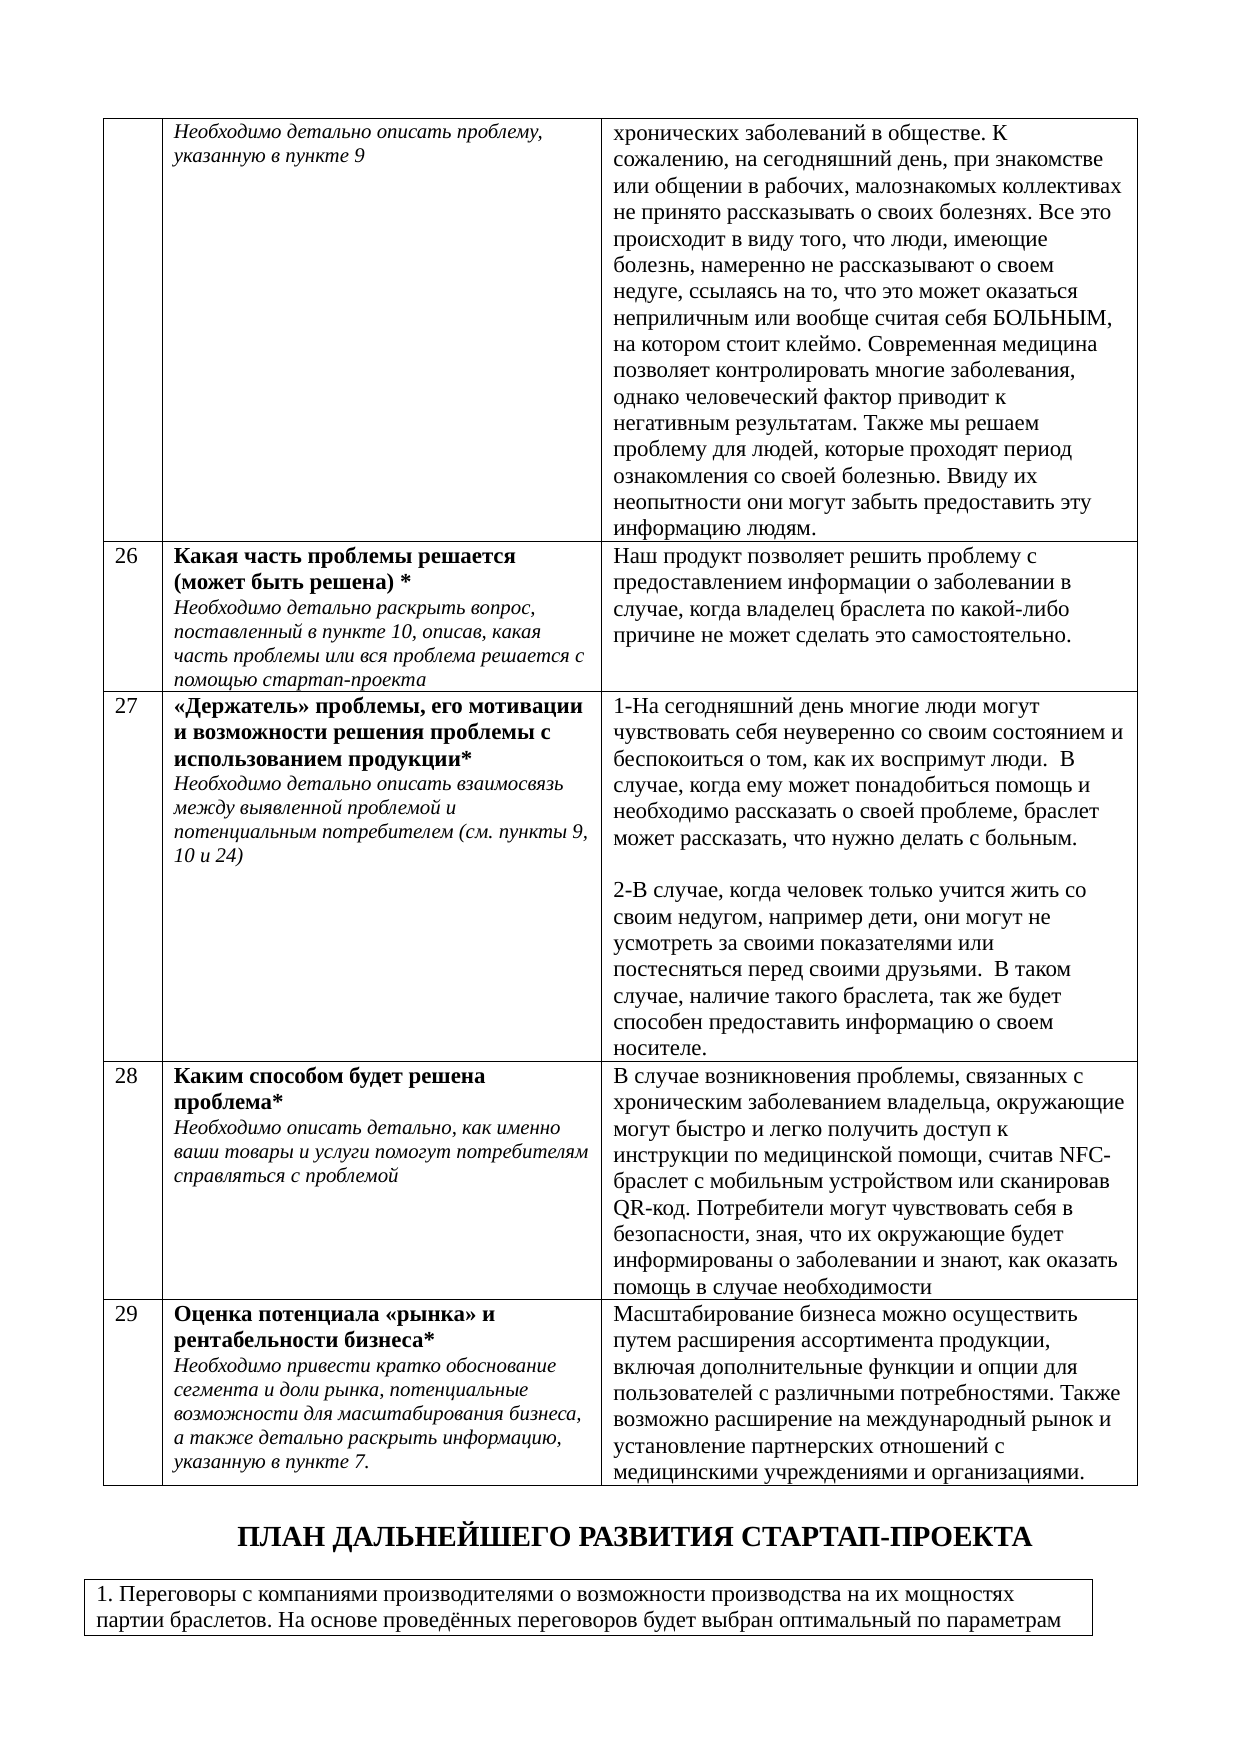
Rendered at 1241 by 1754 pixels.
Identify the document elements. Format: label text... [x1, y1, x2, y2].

table_cell 29 [104, 1300, 162, 1484]
text ПЛАН ДАЛЬНЕЙШЕГО РАЗВИТИЯ СТАРТАП-ПРОЕКТА [118, 1519, 1152, 1553]
table_cell Оценка потенциала «рынка» и рентабельности бизнеса* Необходимо привести кратко обоснование сегмента и доли рынка, потенциальные возможности для масштабирования бизнеса, а также детально раскрыть информацию, указанную в пункте 7. [163, 1300, 601, 1484]
table_cell Масштабирование бизнеса можно осуществить путем расширения ассортимента продукции, включая дополнительные функции и опции для пользователей с различными потребностями. Также возможно расширение на международный рынок и установление партнерских отношений с медицинскими учреждениями и организациями. [1005, 1300, 1137, 1484]
table_cell 25 [104, 119, 162, 541]
table_cell «Держатель» проблемы, его мотивации и возможности решения проблемы с использованием продукции* Необходимо детально описать взаимосвязь между выявленной проблемой и потенциальным потребителем (см. пункты 9, 10 и 24) [163, 692, 601, 1061]
table_cell 27 [104, 692, 162, 1061]
table_cell Какая часть проблемы решается (может быть решена) * Необходимо детально раскрыть вопрос, поставленный в пункте 10, описав, какая часть проблемы или вся проблема решается с помощью стартап-проекта [163, 542, 601, 691]
table_cell Наш продукт позволяет решить проблему с предоставлением информации о заболевании в случае, когда владелец браслета по какой-либо причине не может сделать это самостоятельно. [602, 542, 1137, 691]
table_cell 1-На сегодняшний день многие люди могут чувствовать себя неуверенно со своим состоянием и беспокоиться о том, как их воспримут люди. В случае, когда ему может понадобиться помощь и необходимо рассказать о своей проблеме, браслет может рассказать, что нужно делать с больным. 2-В случае, когда человек только учится жить со своим недугом, например дети, они могут не усмотреть за своими показателями или постесняться перед своими друзьями. В таком случае, наличие такого браслета, так же будет способен предоставить информацию о своем носителе. [602, 692, 1137, 1061]
table_cell 26 [104, 542, 162, 691]
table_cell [602, 119, 1137, 541]
table_cell В случае возникновения проблемы, связанных с хроническим заболеванием владельца, окружающие могут быстро и легко получить доступ к инструкции по медицинской помощи, считав NFC-браслет с мобильным устройством или сканировав QR-код. Потребители могут чувствовать себя в безопасности, зная, что их окружающие будет информированы о заболевании и знают, как оказать помощь в случае необходимости [602, 1062, 1137, 1299]
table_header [85, 1580, 1092, 1635]
table_cell Каким способом будет решена проблема* Необходимо описать детально, как именно ваши товары и услуги помогут потребителям справляться с проблемой [163, 1062, 601, 1299]
table_cell 28 [104, 1062, 162, 1299]
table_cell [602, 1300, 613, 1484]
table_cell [163, 119, 601, 541]
